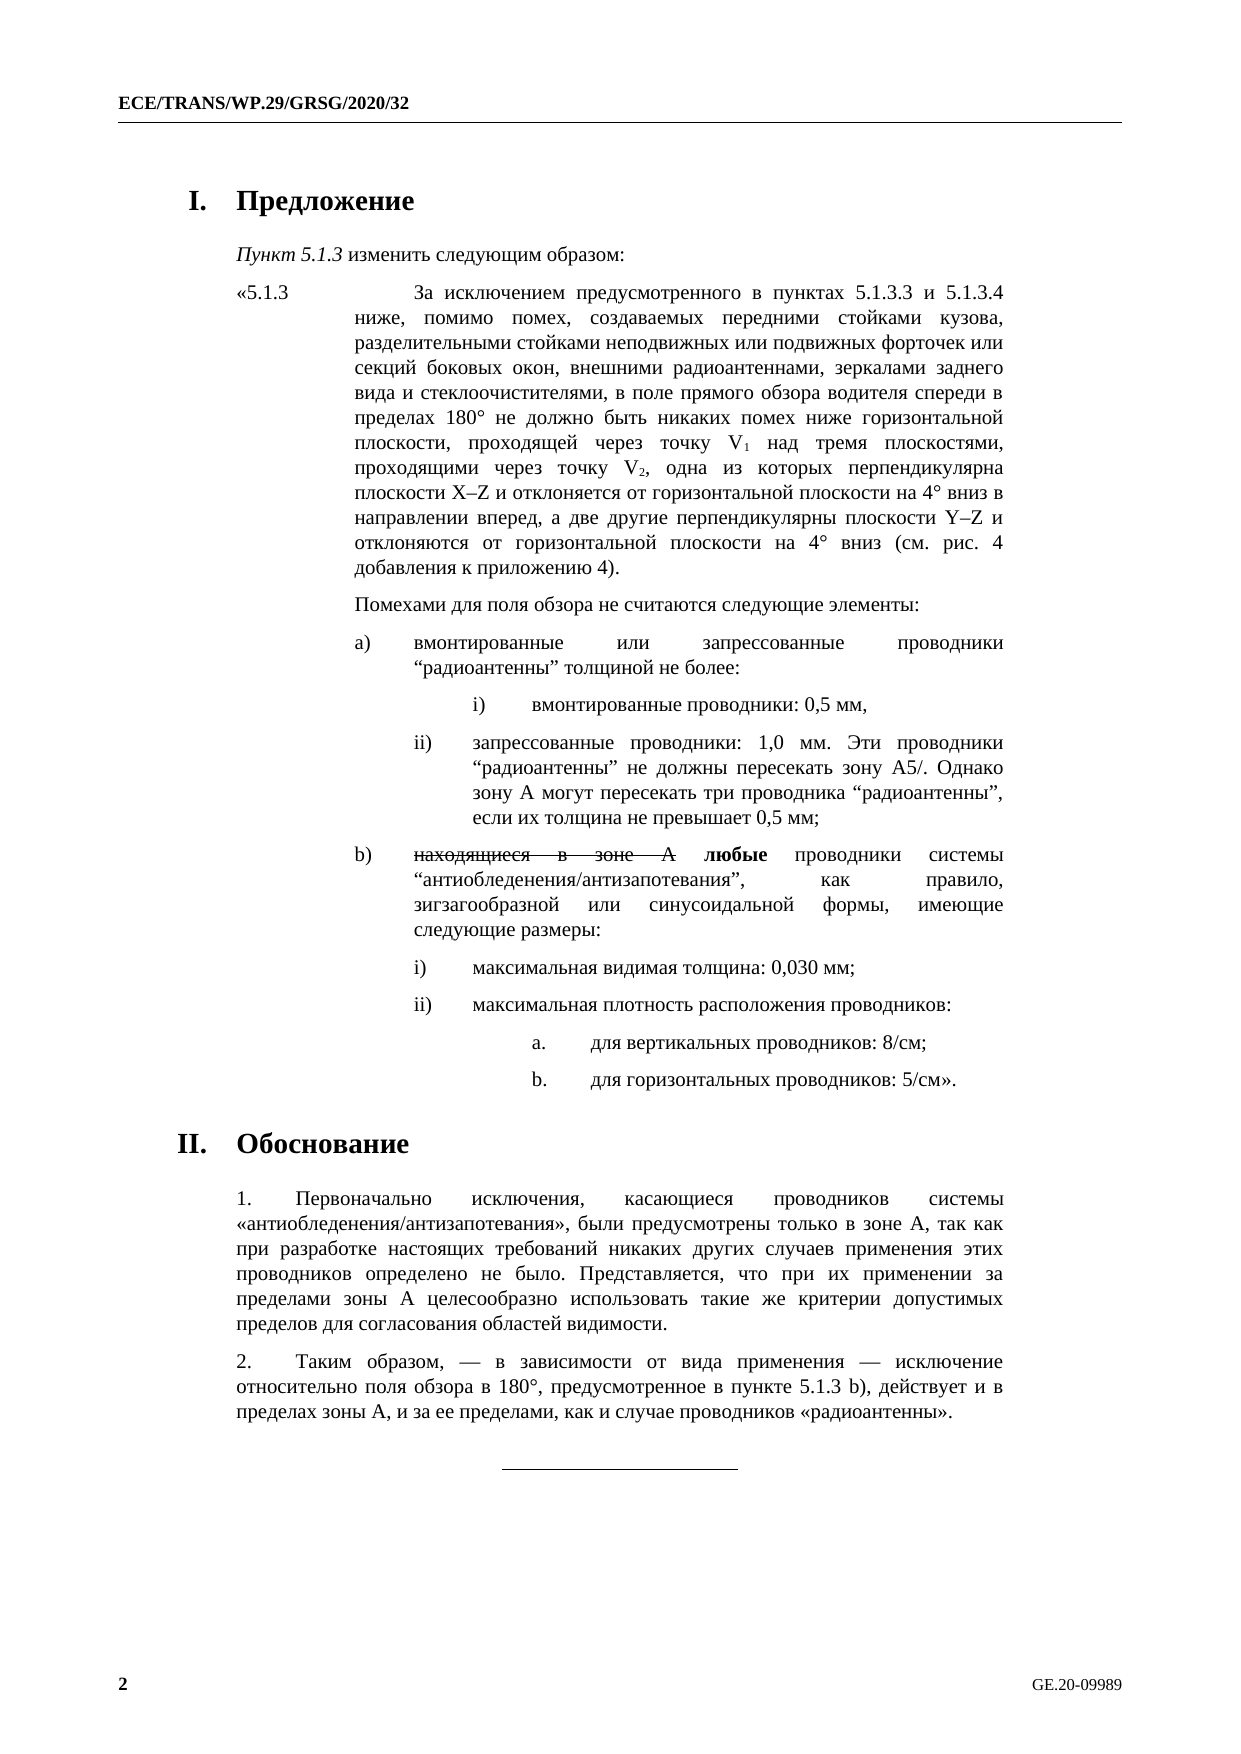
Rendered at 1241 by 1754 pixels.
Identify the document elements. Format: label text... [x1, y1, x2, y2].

text a) вмонтированные или запрессованные проводники “радиоантенны” толщиной не более: [354, 629, 1004, 679]
text «5.1.3 За исключением предусмотренного в пунктах 5.1.3.3 и 5.1.3.4 ниже, помимо помех, создаваемых передними стойками кузова, разделительными стойками неподвижных или подвижных форточек или секций боковых окон, внешними радиоантеннами, зеркалами заднего вида и стеклоочистителями, в поле прямого обзора водителя спереди в пределах 180° не должно быть никаких помех ниже горизонтальной плоскости, проходящей через точку V1 над тремя плоскостями, проходящими через точку V2, одна из которых перпендикулярна плоскости X–Z и отклоняется от горизонтальной плоскости на 4° вниз в направлении вперед, а две другие перпендикулярны плоскости Y–Z и отклоняются от горизонтальной плоскости на 4° вниз (см. рис. 4 добавления к приложению 4). [236, 279, 1004, 579]
text Пункт 5.1.3 изменить следующим образом: [236, 241, 1004, 266]
text I. Предложение [118, 185, 1004, 216]
text II. Обоснование [118, 1129, 1004, 1160]
text а. для вертикальных проводников: 8/см; [413, 1029, 1004, 1054]
text b. для горизонтальных проводников: 5/см». [413, 1066, 1004, 1091]
text b) находящиеся в зоне А любые проводники системы “антиобледенения/антизапотевания”, как правило, зигзагообразной или синусоидальной формы, имеющие следующие размеры: [354, 841, 1004, 941]
text 2. Таким образом, — в зависимости от вида применения — исключение относительно поля обзора в 180°, предусмотренное в пункте 5.1.3 b), действует и в пределах зоны А, и за ее пределами, как и случае проводников «радиоантенны». [236, 1348, 1004, 1423]
text ii) запрессованные проводники: 1,0 мм. Эти проводники “радиоантенны” не должны пересекать зону A5/. Однако зону А могут пересекать три проводника “радиоантенны”, если их толщина не превышает 0,5 мм; [413, 729, 1004, 829]
text 1. Первоначально исключения, касающиеся проводников системы «антиобледенения/антизапотевания», были предусмотрены только в зоне А, так как при разработке настоящих требований никаких других случаев применения этих проводников определено не было. Представляется, что при их применении за пределами зоны А целесообразно использовать такие же критерии допустимых пределов для согласования областей видимости. [236, 1185, 1004, 1335]
text i) вмонтированные проводники: 0,5 мм, [354, 691, 1004, 716]
text ii) максимальная плотность расположения проводников: [413, 991, 1004, 1016]
text Помехами для поля обзора не считаются следующие элементы: [236, 591, 1004, 616]
text i) максимальная видимая толщина: 0,030 мм; [413, 954, 1004, 979]
